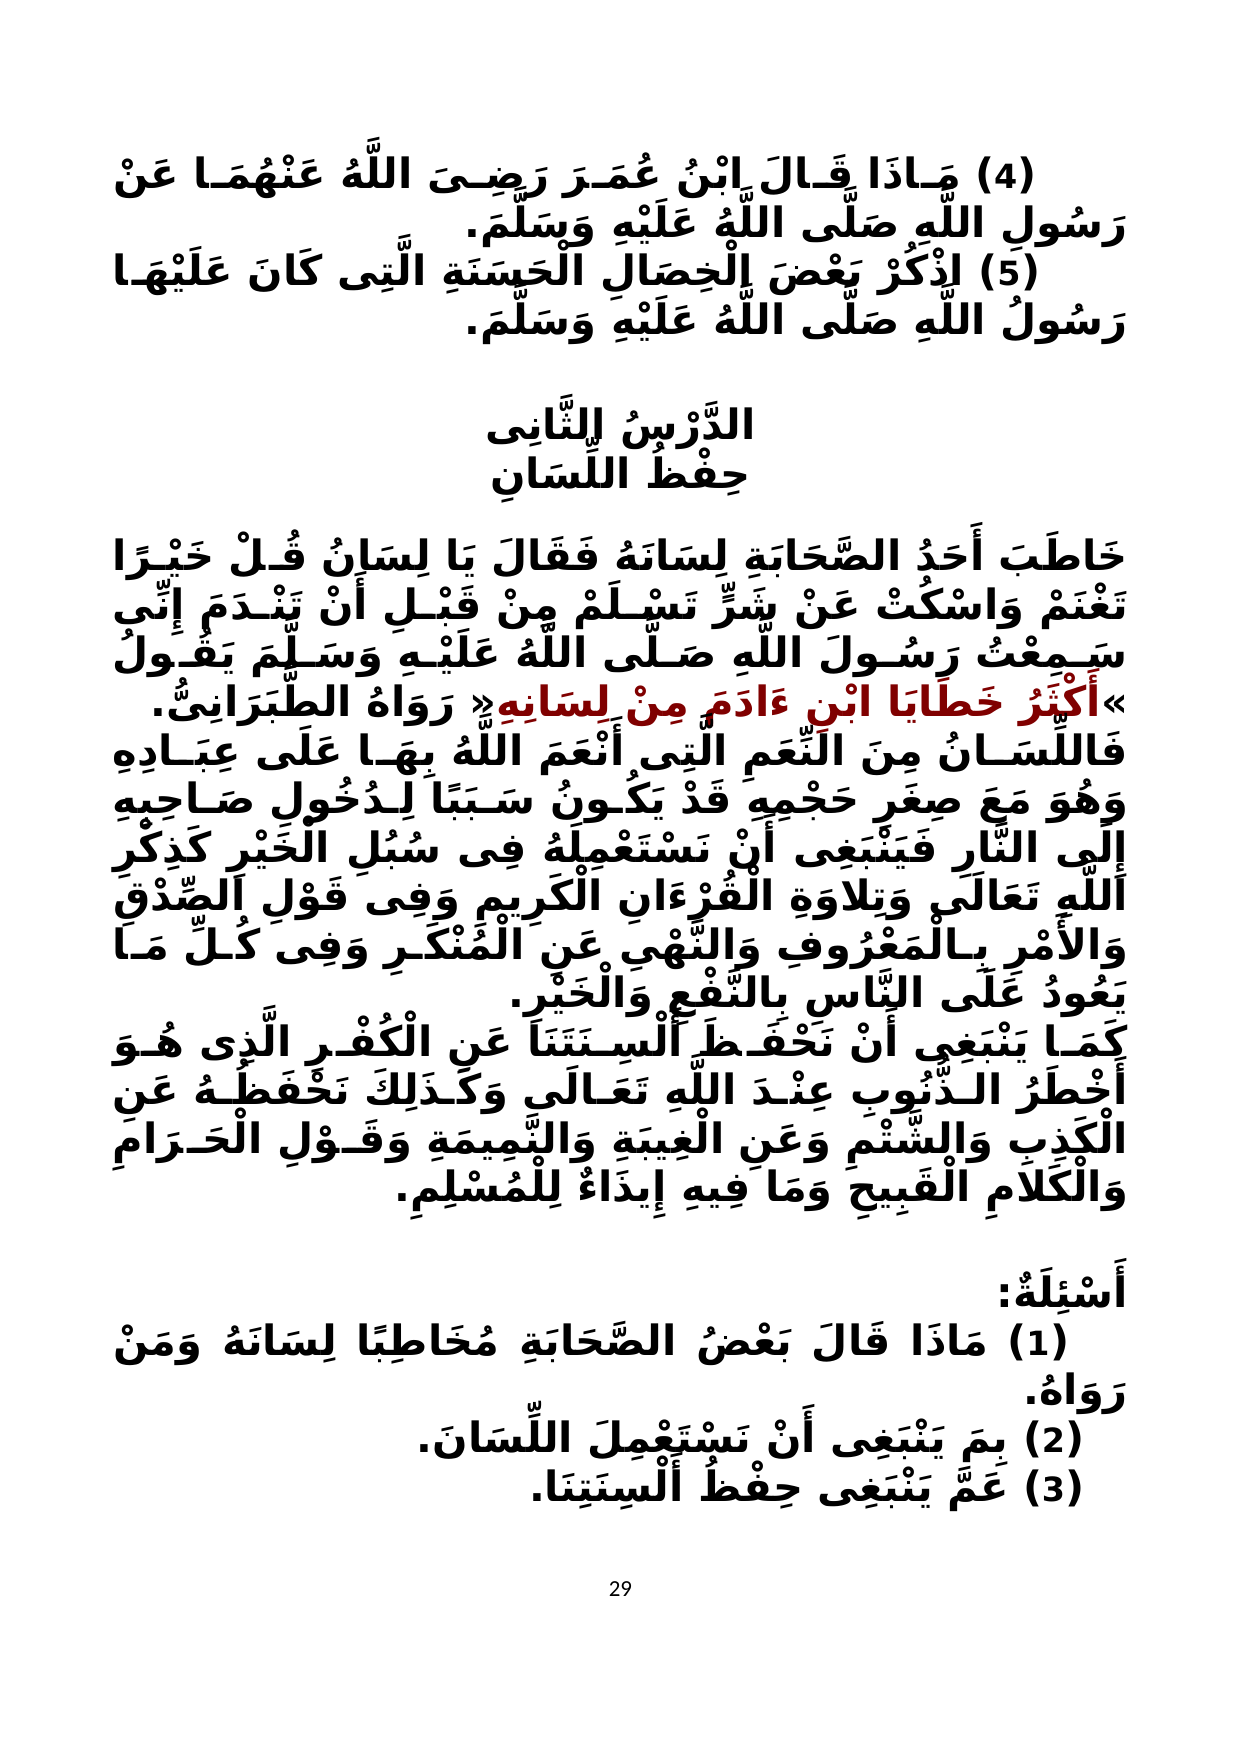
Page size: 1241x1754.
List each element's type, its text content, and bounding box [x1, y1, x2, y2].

text حِفْظُ اللِّسَانِ [112, 449, 1128, 498]
text (3) عَمَّ يَنْبَغِى حِفْظُ أَلْسِنَتِنَا. [112, 1463, 1128, 1511]
text الدَّرْسُ الثَّانِى [112, 401, 1128, 449]
text أَسْئِلَةٌ: [112, 1268, 1128, 1317]
text خَاطَبَ أَحَدُ الصَّحَابَةِ لِسَانَهُ فَقَالَ يَا لِسَانُ قُلْ خَيْرًا تَغْنَمْ وَاسْكُتْ عَنْ شَرٍّ تَسْلَمْ مِنْ قَبْلِ أَنْ تَنْدَمَ إِنِّى سَمِعْتُ رَسُولَ اللَّهِ صَلَّى اللَّهُ عَلَيْهِ وَسَلَّمَ يَقُولُ »أَكْثَرُ خَطَايَا ابْنِ ءَادَمَ مِنْ لِسَانِهِ« رَوَاهُ الطَّبَرَانِىُّ. [112, 532, 1128, 726]
text (5) اذْكُرْ بَعْضَ الْخِصَالِ الْحَسَنَةِ الَّتِى كَانَ عَلَيْهَا رَسُولُ اللَّهِ صَلَّى اللَّهُ عَلَيْهِ وَسَلَّمَ. [112, 247, 1128, 344]
text (1) مَاذَا قَالَ بَعْضُ الصَّحَابَةِ مُخَاطِبًا لِسَانَهُ وَمَنْ رَوَاهُ. [112, 1317, 1128, 1414]
text (2) بِمَ يَنْبَغِى أَنْ نَسْتَعْمِلَ اللِّسَانَ. [112, 1414, 1128, 1463]
text كَمَا يَنْبَغِى أَنْ نَحْفَظَ أَلْسِنَتَنَا عَنِ الْكُفْرِ الَّذِى هُوَ أَخْطَرُ الذُّنُوبِ عِنْدَ اللَّهِ تَعَالَى وَكَذَلِكَ نَحْفَظُهُ عَنِ الْكَذِبِ وَالشَّتْمِ وَعَنِ الْغِيبَةِ وَالنَّمِيمَةِ وَقَوْلِ الْحَرَامِ وَالْكَلامِ الْقَبِيحِ وَمَا فِيهِ إِيذَاءٌ لِلْمُسْلِمِ. [112, 1017, 1128, 1212]
text فَاللِّسَانُ مِنَ النِّعَمِ الَّتِى أَنْعَمَ اللَّهُ بِهَا عَلَى عِبَادِهِ وَهُوَ مَعَ صِغَرِ حَجْمِهِ قَدْ يَكُونُ سَبَبًا لِدُخُولِ صَاحِبِهِ إِلَى النَّارِ فَيَنْبَغِى أَنْ نَسْتَعْمِلَهُ فِى سُبُلِ الْخَيْرِ كَذِكْرِ اللَّهِ تَعَالَى وَتِلاوَةِ الْقُرْءَانِ الْكَرِيمِ وَفِى قَوْلِ الصِّدْقِ وَالأَمْرِ بِالْمَعْرُوفِ وَالنَّهْىِ عَنِ الْمُنْكَرِ وَفِى كُلِّ مَا يَعُودُ عَلَى النَّاسِ بِالنَّفْعِ وَالْخَيْرِ. [112, 726, 1128, 1017]
text (4) مَاذَا قَالَ ابْنُ عُمَرَ رَضِىَ اللَّهُ عَنْهُمَا عَنْ رَسُولِ اللَّهِ صَلَّى اللَّهُ عَلَيْهِ وَسَلَّمَ. [112, 150, 1128, 247]
